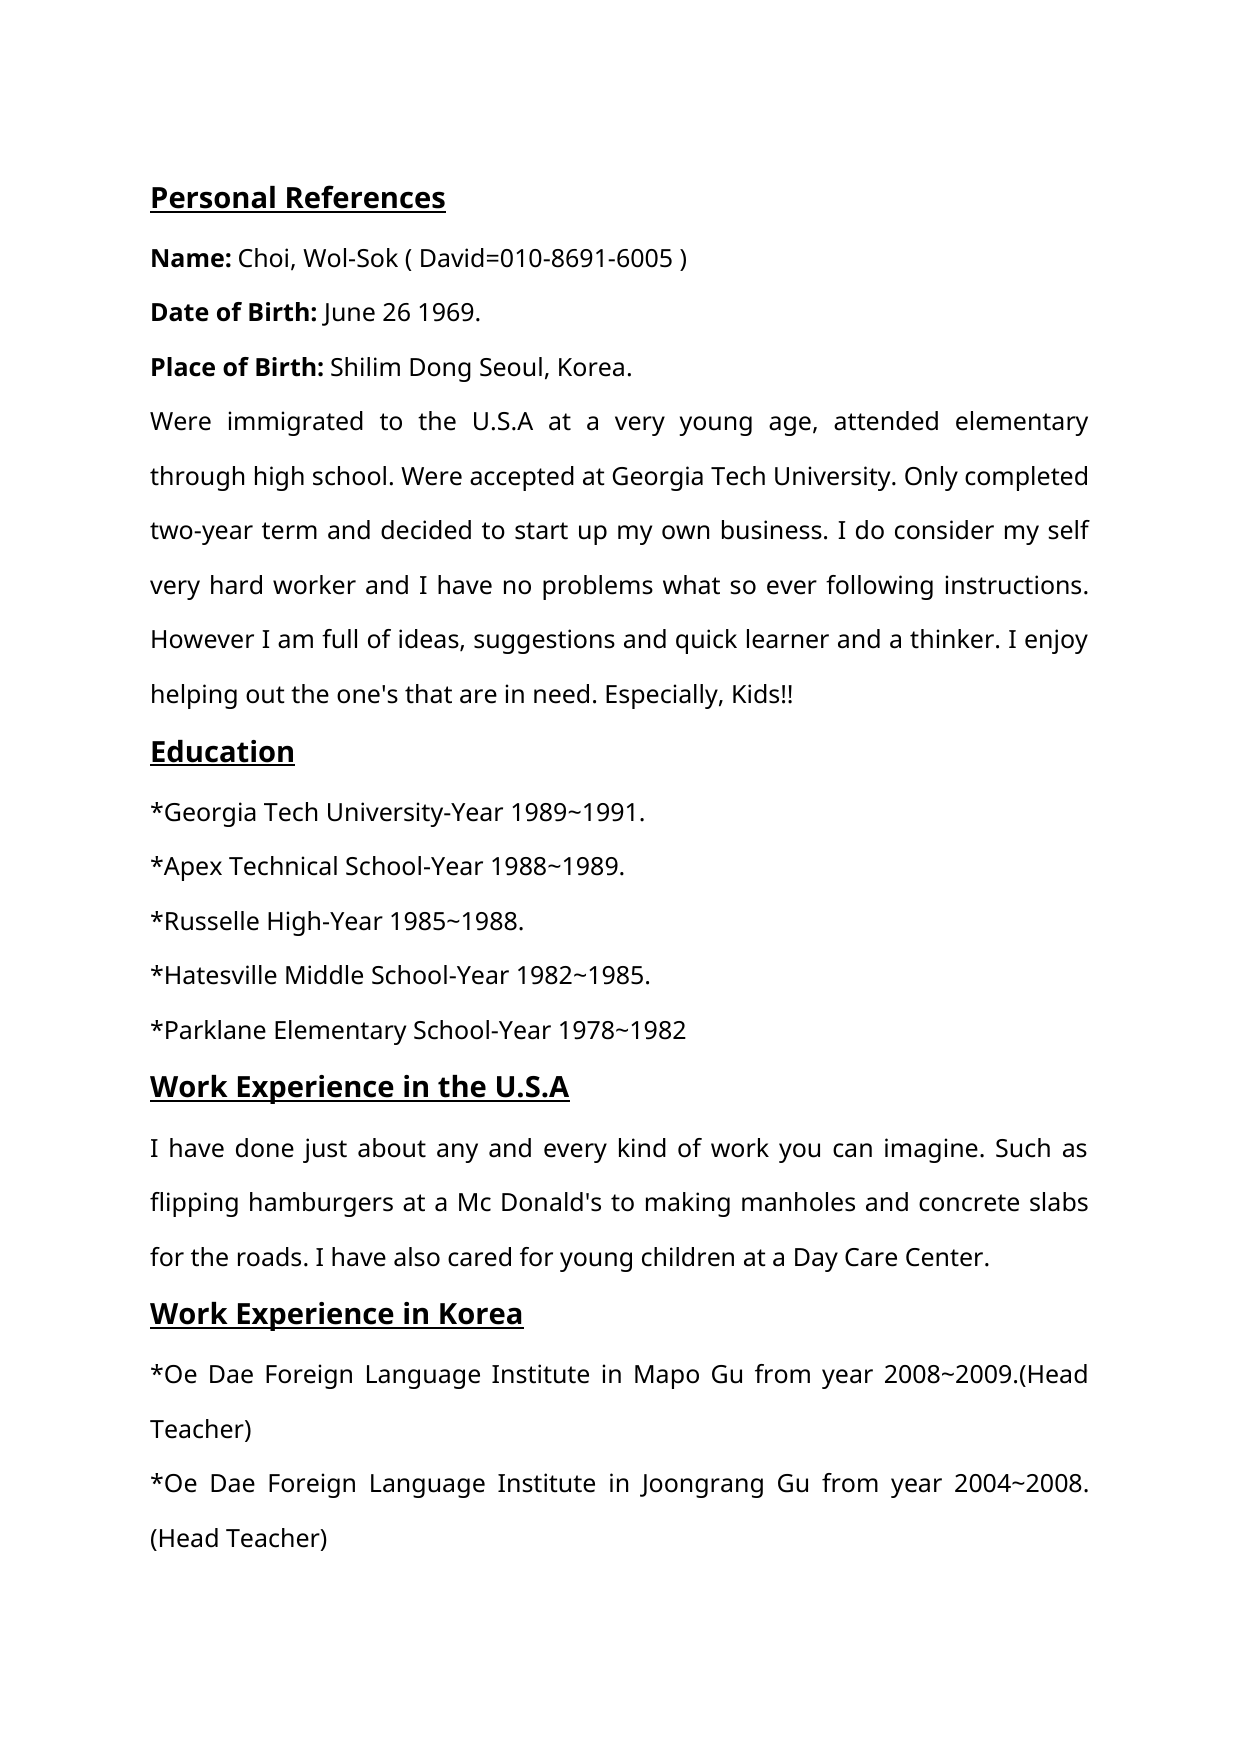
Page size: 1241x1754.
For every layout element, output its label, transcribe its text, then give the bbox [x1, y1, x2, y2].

text Date of Birth: June 26 1969. [150, 295, 1090, 329]
text Work Experience in the U.S.A [150, 1067, 1090, 1106]
text *Oe Dae Foreign Language Institute in Mapo Gu from year 2008~2009.(Head Teacher) [150, 1357, 1090, 1446]
text *Hatesville Middle School-Year 1982~1985. [150, 958, 1090, 992]
text Education [150, 731, 1090, 771]
text Were immigrated to the U.S.A at a very young age, attended elementary through high school. Were accepted at Georgia Tech University. Only completed two-year term and decided to start up my own business. I do consider my self very hard worker and I have no problems what so ever following instructions. However I am full of ideas, suggestions and quick learner and a thinker. I enjoy helping out the one's that are in need. Especially, Kids!! [150, 404, 1090, 711]
text *Russelle High-Year 1985~1988. [150, 903, 1090, 937]
text *Georgia Tech University-Year 1989~1991. [150, 794, 1090, 828]
text *Parklane Elementary School-Year 1978~1982 [150, 1012, 1090, 1046]
text Name: Choi, Wol-Sok ( David=010-8691-6005 ) [150, 241, 1090, 275]
text Personal References [150, 177, 1090, 217]
text I have done just about any and every kind of work you can imagine. Such as flipping hamburgers at a Mc Donald's to making manholes and concrete slabs for the roads. I have also cared for young children at a Day Care Center. [150, 1130, 1090, 1273]
text *Apex Technical School-Year 1988~1989. [150, 849, 1090, 883]
text Place of Birth: Shilim Dong Seoul, Korea. [150, 349, 1090, 384]
text Work Experience in Korea [150, 1294, 1090, 1333]
text *Oe Dae Foreign Language Institute in Joongrang Gu from year 2004~2008.(Head Teacher) [150, 1466, 1090, 1554]
